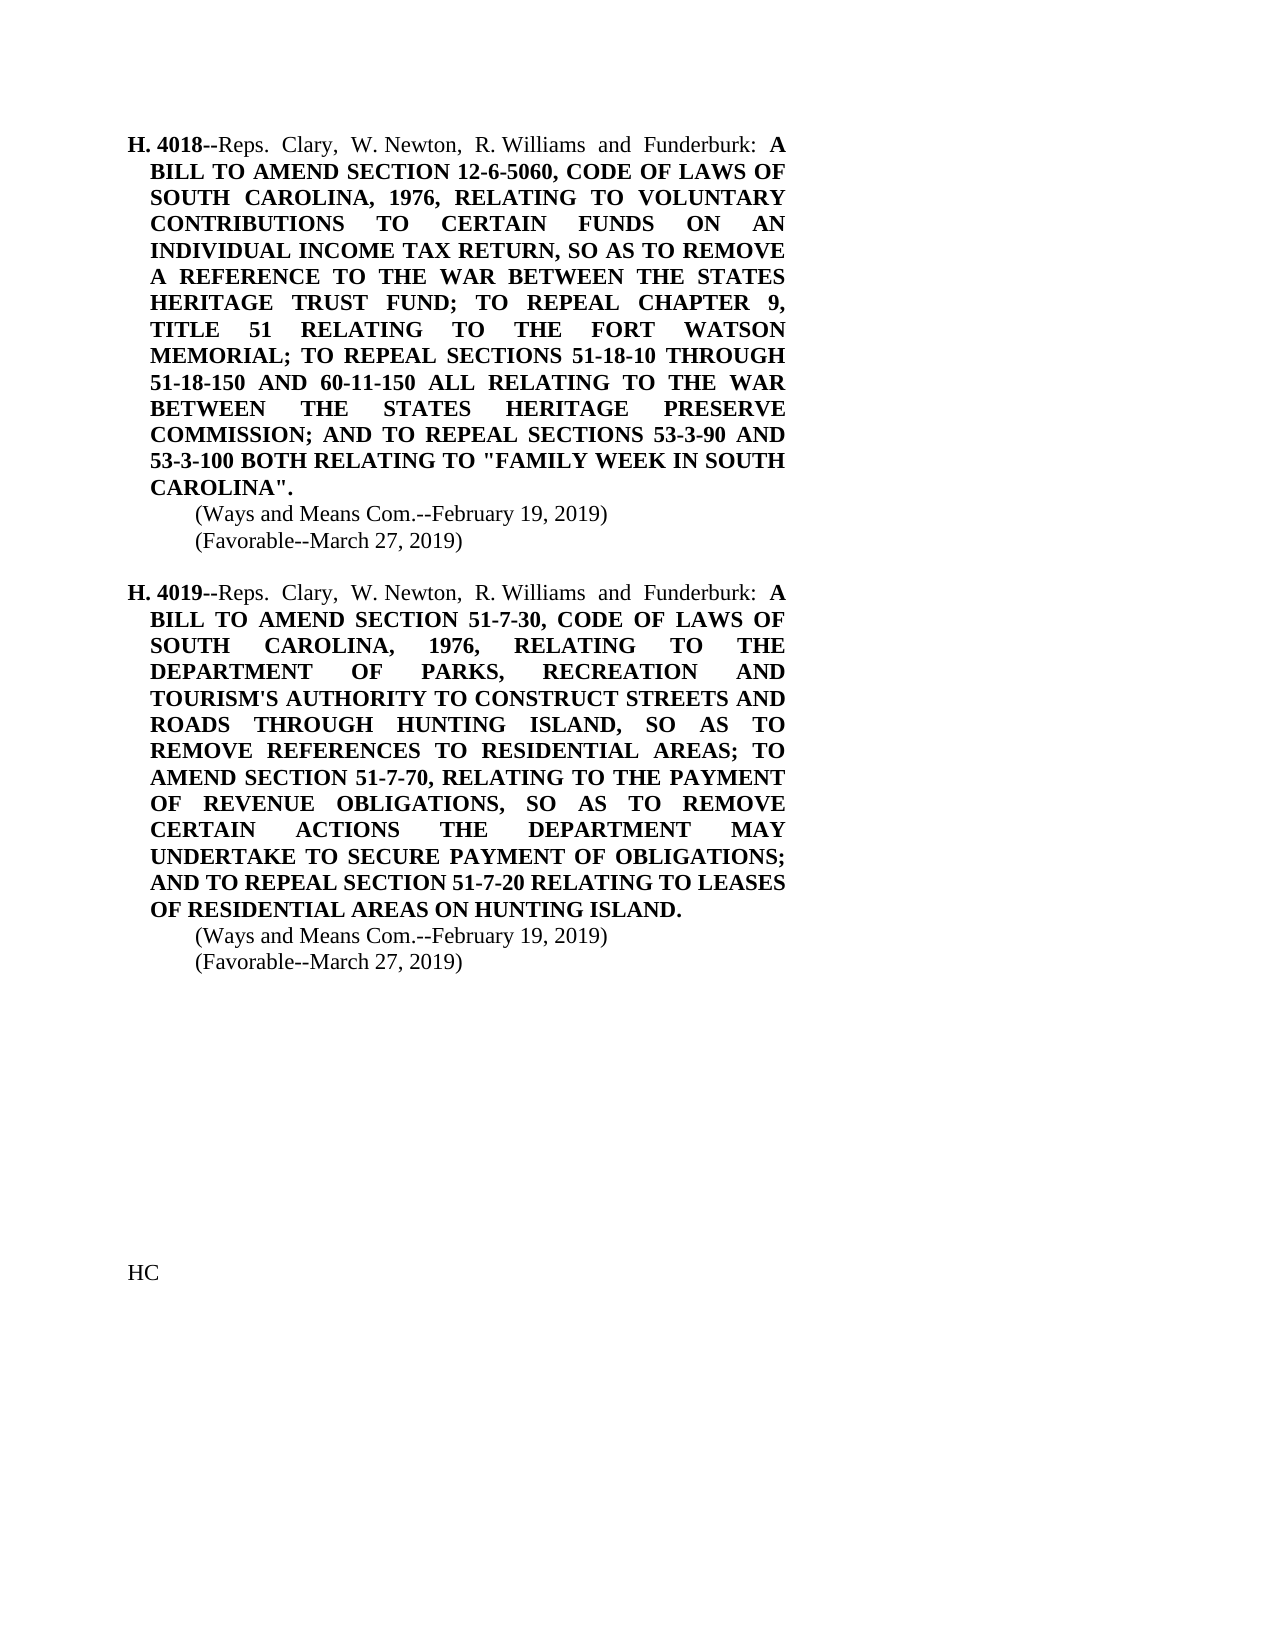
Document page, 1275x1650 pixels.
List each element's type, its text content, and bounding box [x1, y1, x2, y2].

text H. 4018--Reps. Clary, W. Newton, R. Williams and Funderburk: A BILL TO AMEND SECTION 12-6-5060, CODE OF LAWS OF SOUTH CAROLINA, 1976, RELATING TO VOLUNTARY CONTRIBUTIONS TO CERTAIN FUNDS ON AN INDIVIDUAL INCOME TAX RETURN, SO AS TO REMOVE A REFERENCE TO THE WAR BETWEEN THE STATES HERITAGE TRUST FUND; TO REPEAL CHAPTER 9, TITLE 51 RELATING TO THE FORT WATSON MEMORIAL; TO REPEAL SECTIONS 51-18-10 THROUGH 51-18-150 AND 60-11-150 ALL RELATING TO THE WAR BETWEEN THE STATES HERITAGE PRESERVE COMMISSION; AND TO REPEAL SECTIONS 53-3-90 AND 53-3-100 BOTH RELATING TO "FAMILY WEEK IN SOUTH CAROLINA". [127, 131, 786, 500]
text (Ways and Means Com.--February 19, 2019) [195, 922, 786, 948]
text (Ways and Means Com.--February 19, 2019) [195, 500, 786, 527]
text (Favorable--March 27, 2019) [195, 527, 786, 553]
text H. 4019--Reps. Clary, W. Newton, R. Williams and Funderburk: A BILL TO AMEND SECTION 51-7-30, CODE OF LAWS OF SOUTH CAROLINA, 1976, RELATING TO THE DEPARTMENT OF PARKS, RECREATION AND TOURISM'S AUTHORITY TO CONSTRUCT STREETS AND ROADS THROUGH HUNTING ISLAND, SO AS TO REMOVE REFERENCES TO RESIDENTIAL AREAS; TO AMEND SECTION 51-7-70, RELATING TO THE PAYMENT OF REVENUE OBLIGATIONS, SO AS TO REMOVE CERTAIN ACTIONS THE DEPARTMENT MAY UNDERTAKE TO SECURE PAYMENT OF OBLIGATIONS; AND TO REPEAL SECTION 51-7-20 RELATING TO LEASES OF RESIDENTIAL AREAS ON HUNTING ISLAND. [127, 579, 786, 922]
text (Favorable--March 27, 2019) [195, 948, 786, 975]
